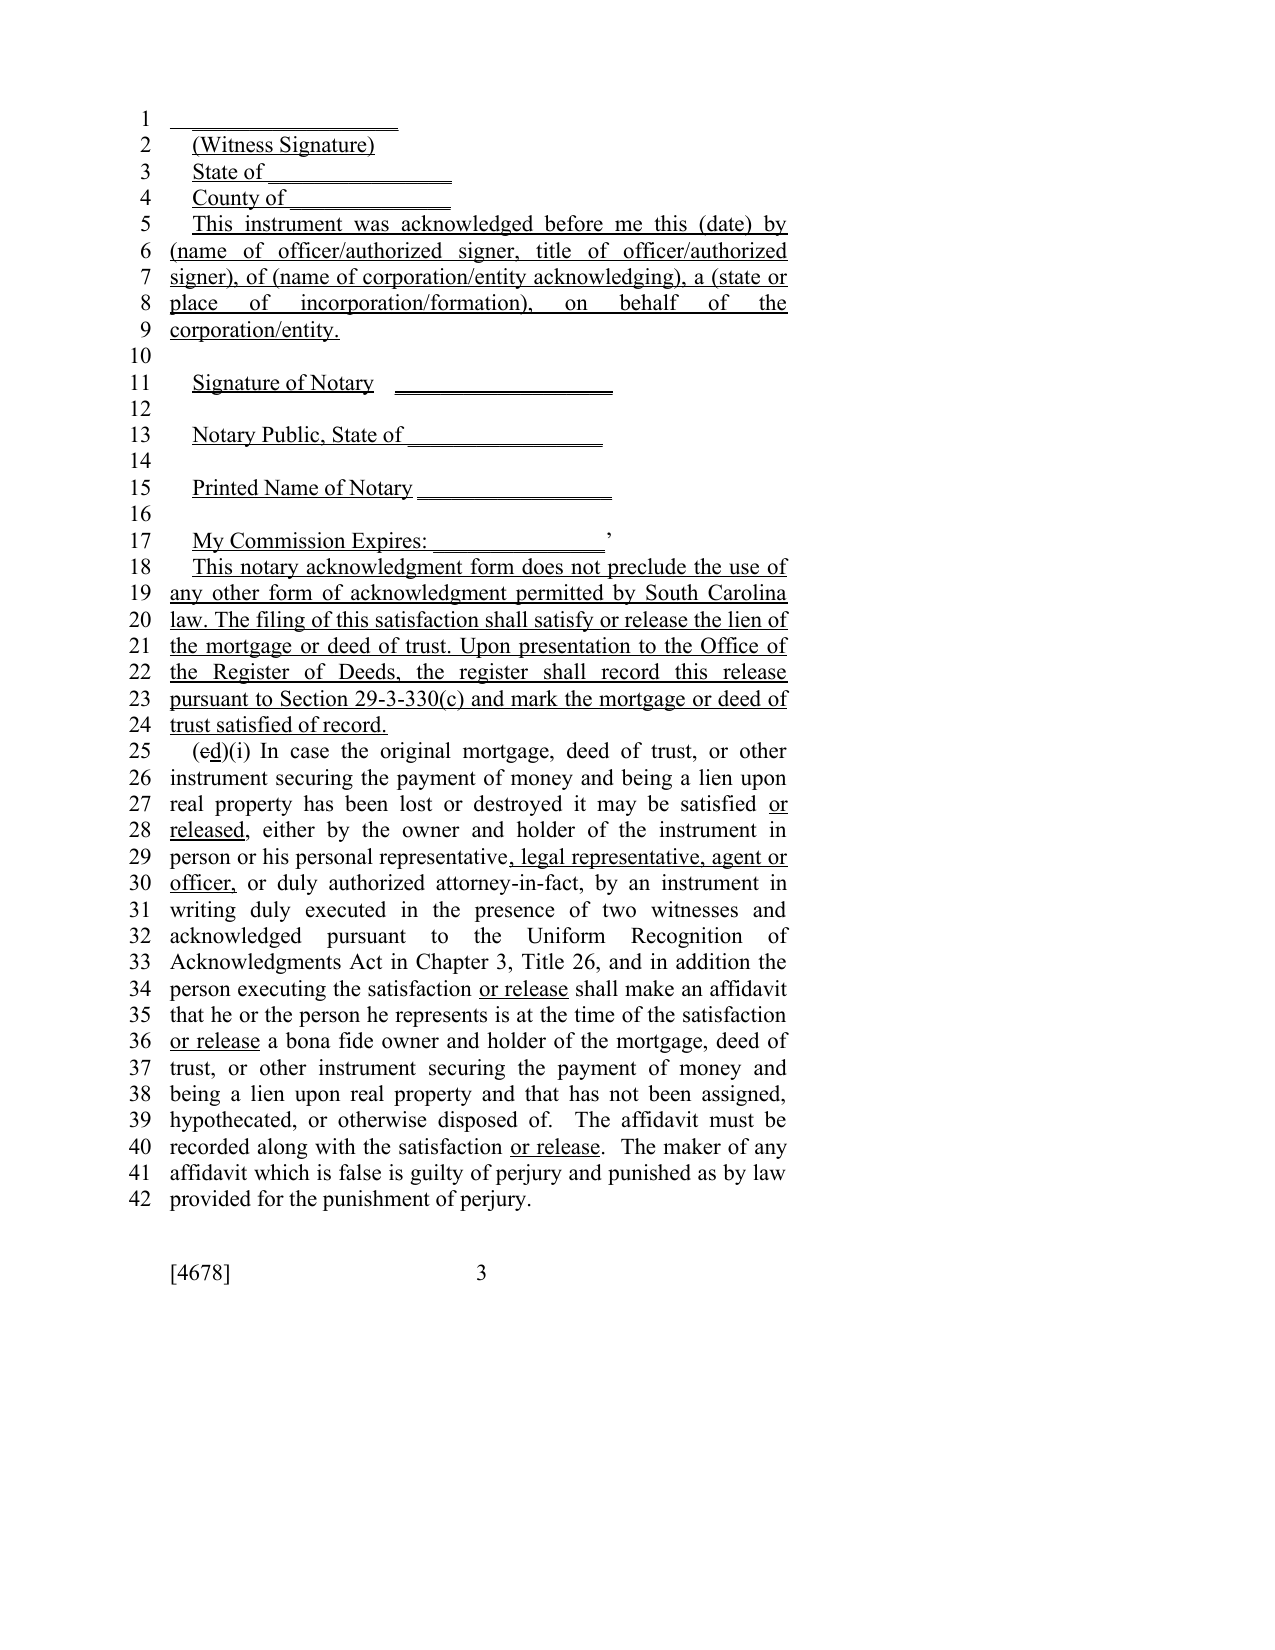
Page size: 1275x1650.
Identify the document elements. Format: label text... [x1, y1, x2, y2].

text State of ________________ [169, 158, 787, 184]
text This instrument was acknowledged before me this (date) by (name of officer/authorized signer, title of officer/authorized signer), of (name of corporation/entity acknowledging), a (state or place of incorporation/formation), on behalf of the corporation/entity. [169, 314, 787, 342]
text This notary acknowledgment form does not preclude the use of any other form of acknowledgment permitted by South Carolina law. The filing of this satisfaction shall satisfy or release the lien of the mortgage or deed of trust. Upon presentation to the Office of the Register of Deeds, the register shall record this release pursuant to Section 29-3-330(c) and mark the mortgage or deed of trust satisfied of record. [169, 553, 787, 602]
text Notary Public, State of _________________ [169, 421, 787, 448]
text Signature of Notary ___________________ [169, 368, 787, 395]
text Printed Name of Notary _________________ [169, 474, 787, 500]
text (cd)(i) In case the original mortgage, deed of trust, or other instrument securing the payment of money and being a lien upon real property has been lost or destroyed it may be satisfied or released, either by the owner and holder of the instrument in person or his personal representative, legal representative, agent or officer, or duly authorized attorney-in-fact, by an instrument in writing duly executed in the presence of two witnesses and acknowledged pursuant to the Uniform Recognition of Acknowledgments Act in Chapter 3, Title 26, and in addition the person executing the satisfaction or release shall make an affidavit that he or the person he represents is at the time of the satisfaction or release a bona fide owner and holder of the mortgage, deed of trust, or other instrument securing the payment of money and being a lien upon real property and that has not been assigned, hypothecated, or otherwise disposed of. The affidavit must be recorded along with the satisfaction or release. The maker of any affidavit which is false is guilty of perjury and punished as by law provided for the punishment of perjury. [169, 737, 787, 1212]
text (Witness Signature) [169, 131, 787, 158]
text My Commission Expires: _______________’ [169, 527, 787, 553]
text County of ______________ [169, 184, 787, 210]
text This instrument was acknowledged before me this (date) by (name of officer/authorized signer, title of officer/authorized signer), of (name of corporation/entity acknowledging), a (state or place of incorporation/formation), on behalf of the corporation/entity. [169, 210, 787, 260]
text __________________ [169, 105, 787, 131]
